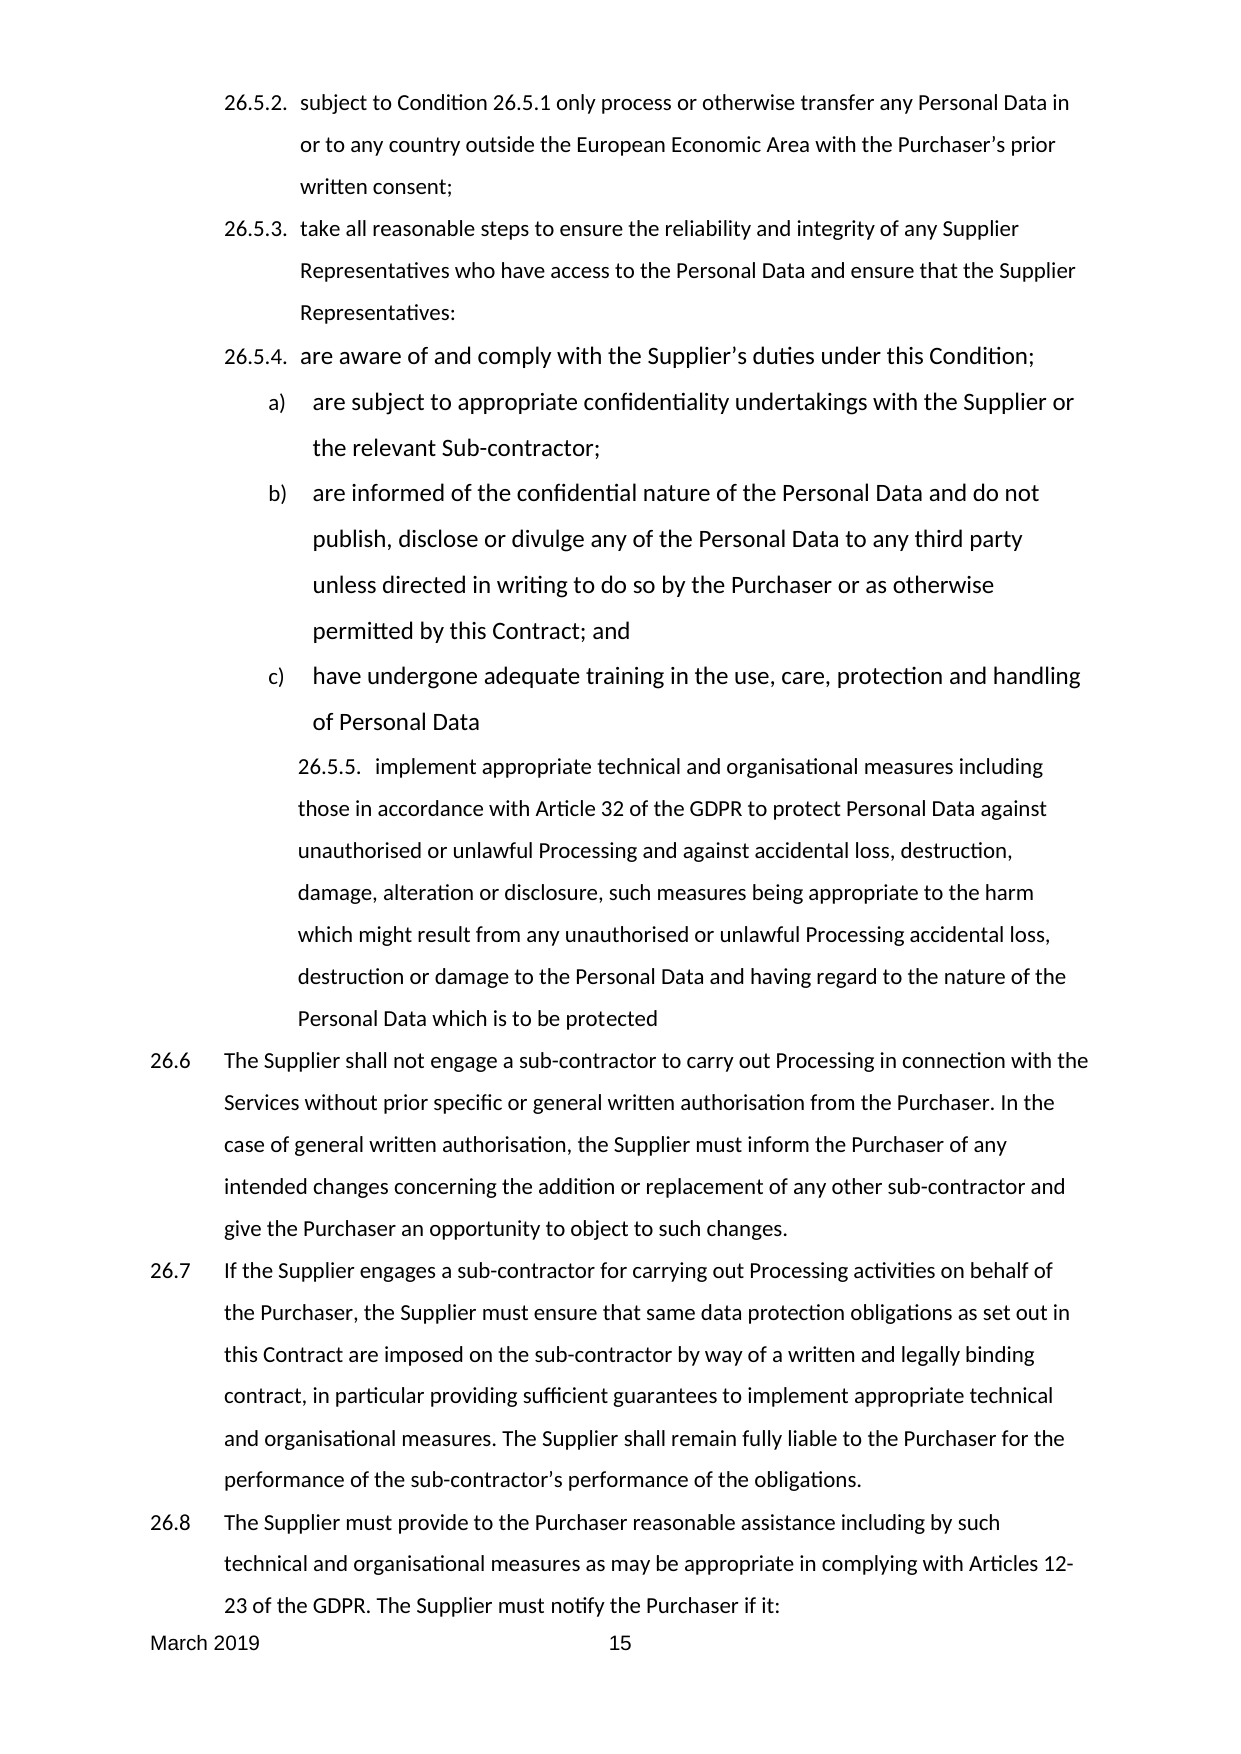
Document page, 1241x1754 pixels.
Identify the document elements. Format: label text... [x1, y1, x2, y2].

list subject to Condition 26.5.1 only process or otherwise transfer any Personal Data in or to any country outside the European Economic Area with the Purchaser’s prior written consent; [224, 88, 1090, 201]
list The Supplier shall not engage a sub-contractor to carry out Processing in connection with the Services without prior specific or general written authorisation from the Purchaser. In the case of general written authorisation, the Supplier must inform the Purchaser of any intended changes concerning the addition or replacement of any other sub-contractor and give the Purchaser an opportunity to object to such changes. [150, 1046, 1090, 1242]
list are subject to appropriate confidentiality undertakings with the Supplier or the relevant Sub-contractor; [268, 386, 1090, 462]
list take all reasonable steps to ensure the reliability and integrity of any Supplier Representatives who have access to the Personal Data and ensure that the Supplier Representatives: [224, 214, 1090, 326]
list If the Supplier engages a sub-contractor for carrying out Processing activities on behalf of the Purchaser, the Supplier must ensure that same data protection obligations as set out in this Contract are imposed on the sub-contractor by way of a written and legally binding contract, in particular providing sufficient guarantees to implement appropriate technical and organisational measures. The Supplier shall remain fully liable to the Purchaser for the performance of the sub-contractor’s performance of the obligations. [150, 1256, 1090, 1494]
list are informed of the confidential nature of the Personal Data and do not publish, disclose or divulge any of the Personal Data to any third party unless directed in writing to do so by the Purchaser or as otherwise permitted by this Contract; and [268, 478, 1090, 645]
list The Supplier must provide to the Purchaser reasonable assistance including by such technical and organisational measures as may be appropriate in complying with Articles 12-23 of the GDPR. The Supplier must notify the Purchaser if it: [150, 1508, 1090, 1619]
list implement appropriate technical and organisational measures including those in accordance with Article 32 of the GDPR to protect Personal Data against unauthorised or unlawful Processing and against accidental loss, destruction, damage, alteration or disclosure, such measures being appropriate to the harm which might result from any unauthorised or unlawful Processing accidental loss, destruction or damage to the Personal Data and having regard to the nature of the Personal Data which is to be protected [298, 752, 1090, 1032]
list are aware of and comply with the Supplier’s duties under this Condition; [224, 340, 1090, 371]
list have undergone adequate training in the use, care, protection and handling of Personal Data [268, 661, 1090, 737]
